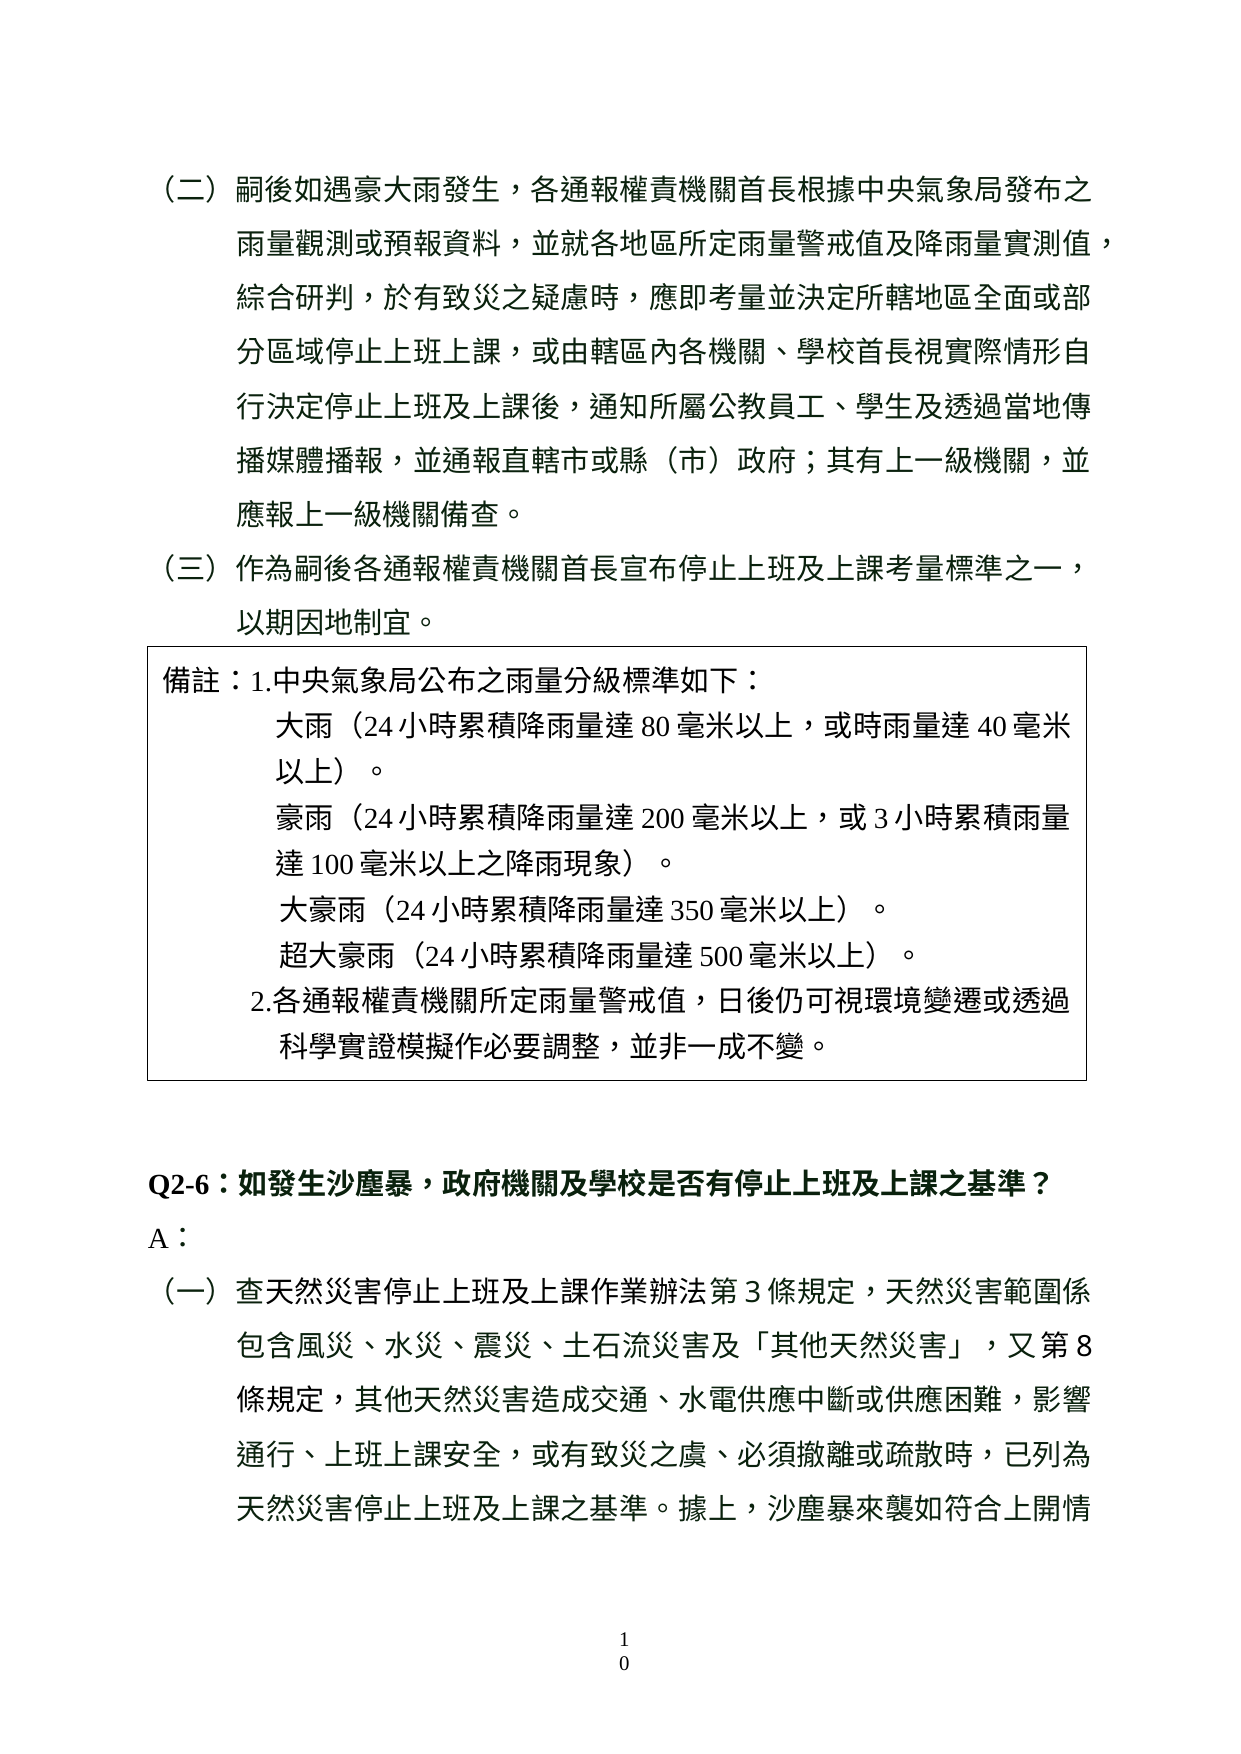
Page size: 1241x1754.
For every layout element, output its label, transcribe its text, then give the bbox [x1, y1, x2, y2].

text A： [148, 1205, 1092, 1259]
text Q2-6：如發生沙塵暴，政府機關及學校是否有停止上班及上課之基準？ [148, 1151, 1092, 1205]
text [146, 1259, 1092, 1530]
text （三）作為嗣後各通報權責機關首長宣布停止上班及上課考量標準之一，以期因地制宜。 [146, 536, 1092, 644]
text （二）嗣後如遇豪大雨發生，各通報權責機關首長根據中央氣象局發布之雨量觀測或預報資料，並就各地區所定雨量警戒值及降雨量實測值，綜合研判，於有致災之疑慮時，應即考量並決定所轄地區全面或部分區域停止上班上課，或由轄區內各機關、學校首長視實際情形自行決定停止上班及上課後，通知所屬公教員工、學生及透過當地傳播媒體播報，並通報直轄市或縣（市）政府；其有上一級機關，並應報上一級機關備查。 [146, 157, 1092, 536]
